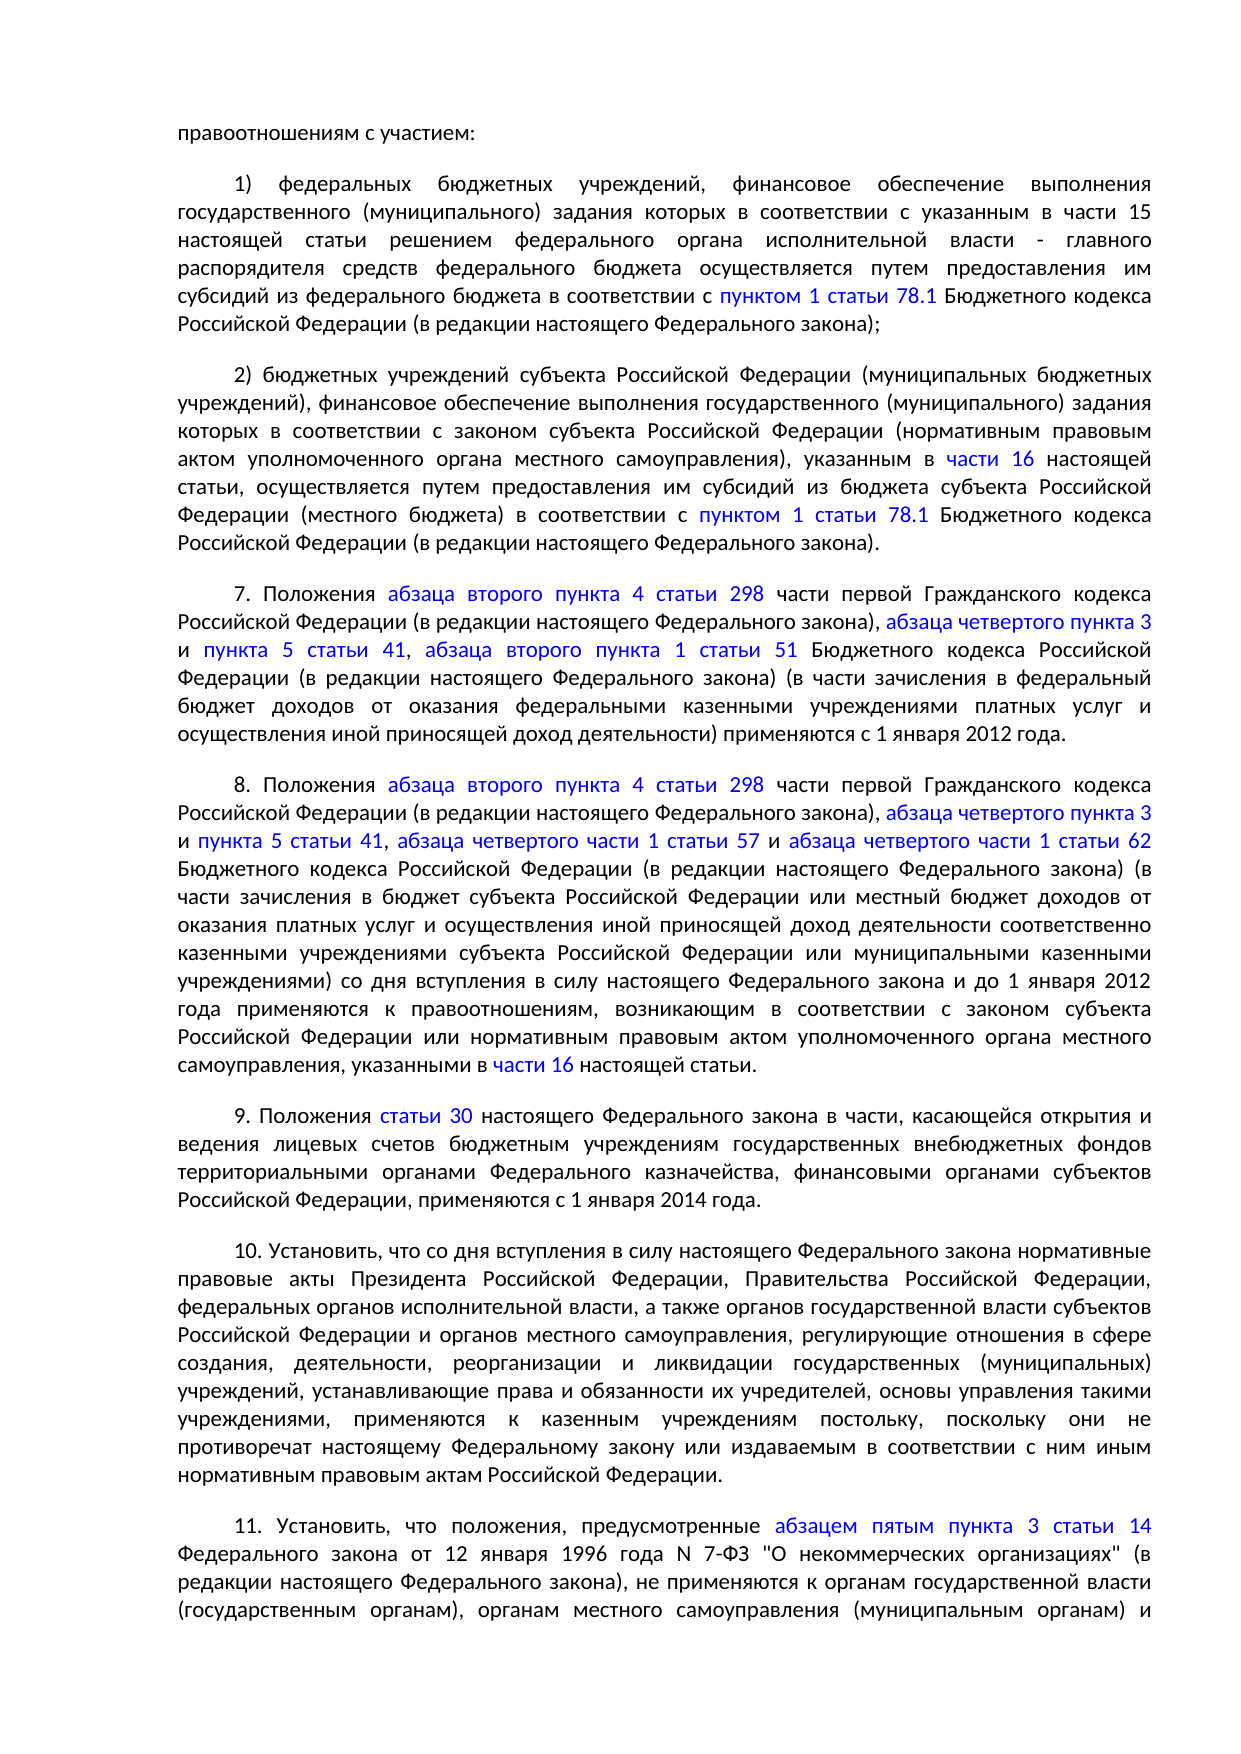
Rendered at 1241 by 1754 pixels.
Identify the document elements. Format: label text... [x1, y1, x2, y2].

text 1) федеральных бюджетных учреждений, финансовое обеспечение выполнения государственного (муниципального) задания которых в соответствии с указанным в части 15 настоящей статьи решением федерального органа исполнительной власти - главного распорядителя средств федерального бюджета осуществляется путем предоставления им субсидий из федерального бюджета в соответствии с пунктом 1 статьи 78.1 Бюджетного кодекса Российской Федерации (в редакции настоящего Федерального закона); [177, 169, 1152, 337]
text 2) бюджетных учреждений субъекта Российской Федерации (муниципальных бюджетных учреждений), финансовое обеспечение выполнения государственного (муниципального) задания которых в соответствии с законом субъекта Российской Федерации (нормативным правовым актом уполномоченного органа местного самоуправления), указанным в части 16 настоящей статьи, осуществляется путем предоставления им субсидий из бюджета субъекта Российской Федерации (местного бюджета) в соответствии с пунктом 1 статьи 78.1 Бюджетного кодекса Российской Федерации (в редакции настоящего Федерального закона). [177, 360, 1152, 556]
text 7. Положения абзаца второго пункта 4 статьи 298 части первой Гражданского кодекса Российской Федерации (в редакции настоящего Федерального закона), абзаца четвертого пункта 3 и пункта 5 статьи 41, абзаца второго пункта 1 статьи 51 Бюджетного кодекса Российской Федерации (в редакции настоящего Федерального закона) (в части зачисления в федеральный бюджет доходов от оказания федеральными казенными учреждениями платных услуг и осуществления иной приносящей доход деятельности) применяются с 1 января 2012 года. [177, 579, 1152, 747]
text 9. Положения статьи 30 настоящего Федерального закона в части, касающейся открытия и ведения лицевых счетов бюджетным учреждениям государственных внебюджетных фондов территориальными органами Федерального казначейства, финансовыми органами субъектов Российской Федерации, применяются с 1 января 2014 года. [177, 1101, 1152, 1213]
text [177, 1511, 1152, 1623]
text 8. Положения абзаца второго пункта 4 статьи 298 части первой Гражданского кодекса Российской Федерации (в редакции настоящего Федерального закона), абзаца четвертого пункта 3 и пункта 5 статьи 41, абзаца четвертого части 1 статьи 57 и абзаца четвертого части 1 статьи 62 Бюджетного кодекса Российской Федерации (в редакции настоящего Федерального закона) (в части зачисления в бюджет субъекта Российской Федерации или местный бюджет доходов от оказания платных услуг и осуществления иной приносящей доход деятельности соответственно казенными учреждениями субъекта Российской Федерации или муниципальными казенными учреждениями) со дня вступления в силу настоящего Федерального закона и до 1 января 2012 года применяются к правоотношениям, возникающим в соответствии с законом субъекта Российской Федерации или нормативным правовым актом уполномоченного органа местного самоуправления, указанными в части 16 настоящей статьи. [177, 770, 1152, 1078]
text 10. Установить, что со дня вступления в силу настоящего Федерального закона нормативные правовые акты Президента Российской Федерации, Правительства Российской Федерации, федеральных органов исполнительной власти, а также органов государственной власти субъектов Российской Федерации и органов местного самоуправления, регулирующие отношения в сфере создания, деятельности, реорганизации и ликвидации государственных (муниципальных) учреждений, устанавливающие права и обязанности их учредителей, основы управления такими учреждениями, применяются к казенным учреждениям постольку, поскольку они не противоречат настоящему Федеральному закону или издаваемым в соответствии с ним иным нормативным правовым актам Российской Федерации. [177, 1236, 1152, 1488]
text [177, 118, 1152, 146]
